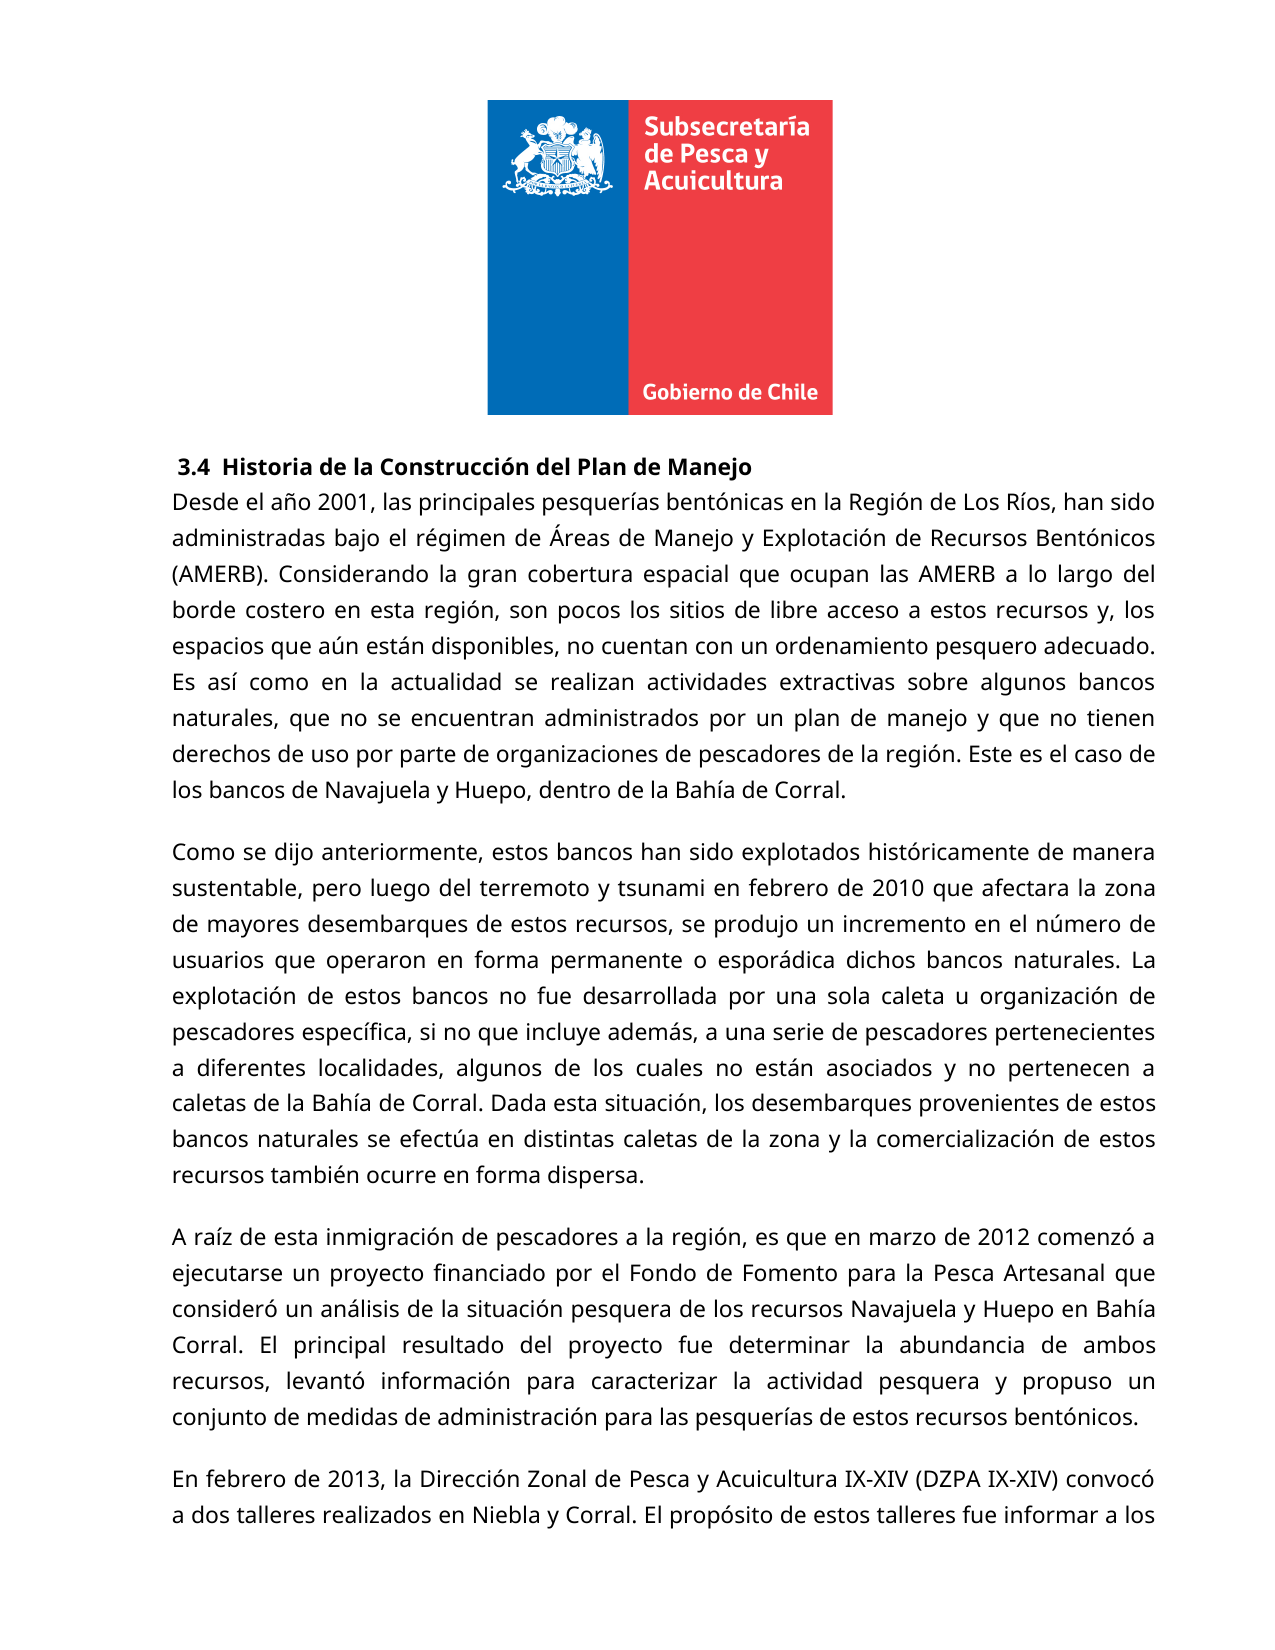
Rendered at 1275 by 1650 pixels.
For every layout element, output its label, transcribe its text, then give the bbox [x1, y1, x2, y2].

text Desde el año 2001, las principales pesquerías bentónicas en la Región de Los Ríos, han sido administradas bajo el régimen de Áreas de Manejo y Explotación de Recursos Bentónicos (AMERB). Considerando la gran cobertura espacial que ocupan las AMERB a lo largo del borde costero en esta región, son pocos los sitios de libre acceso a estos recursos y, los espacios que aún están disponibles, no cuentan con un ordenamiento pesquero adecuado. Es así como en la actualidad se realizan actividades extractivas sobre algunos bancos naturales, que no se encuentran administrados por un plan de manejo y que no tienen derechos de uso por parte de organizaciones de pescadores de la región. Este es el caso de los bancos de Navajuela y Huepo, dentro de la Bahía de Corral. [172, 486, 1157, 805]
list Historia de la Construcción del Plan de Manejo [177, 450, 1157, 482]
picture [487, 100, 833, 415]
text A raíz de esta inmigración de pescadores a la región, es que en marzo de 2012 comenzó a ejecutarse un proyecto financiado por el Fondo de Fomento para la Pesca Artesanal que consideró un análisis de la situación pesquera de los recursos Navajuela y Huepo en Bahía Corral. El principal resultado del proyecto fue determinar la abundancia de ambos recursos, levantó información para caracterizar la actividad pesquera y propuso un conjunto de medidas de administración para las pesquerías de estos recursos bentónicos. [172, 1221, 1157, 1432]
text Como se dijo anteriormente, estos bancos han sido explotados históricamente de manera sustentable, pero luego del terremoto y tsunami en febrero de 2010 que afectara la zona de mayores desembarques de estos recursos, se produjo un incremento en el número de usuarios que operaron en forma permanente o esporádica dichos bancos naturales. La explotación de estos bancos no fue desarrollada por una sola caleta u organización de pescadores específica, si no que incluye además, a una serie de pescadores pertenecientes a diferentes localidades, algunos de los cuales no están asociados y no pertenecen a caletas de la Bahía de Corral. Dada esta situación, los desembarques provenientes de estos bancos naturales se efectúa en distintas caletas de la zona y la comercialización de estos recursos también ocurre en forma dispersa. [172, 836, 1157, 1191]
